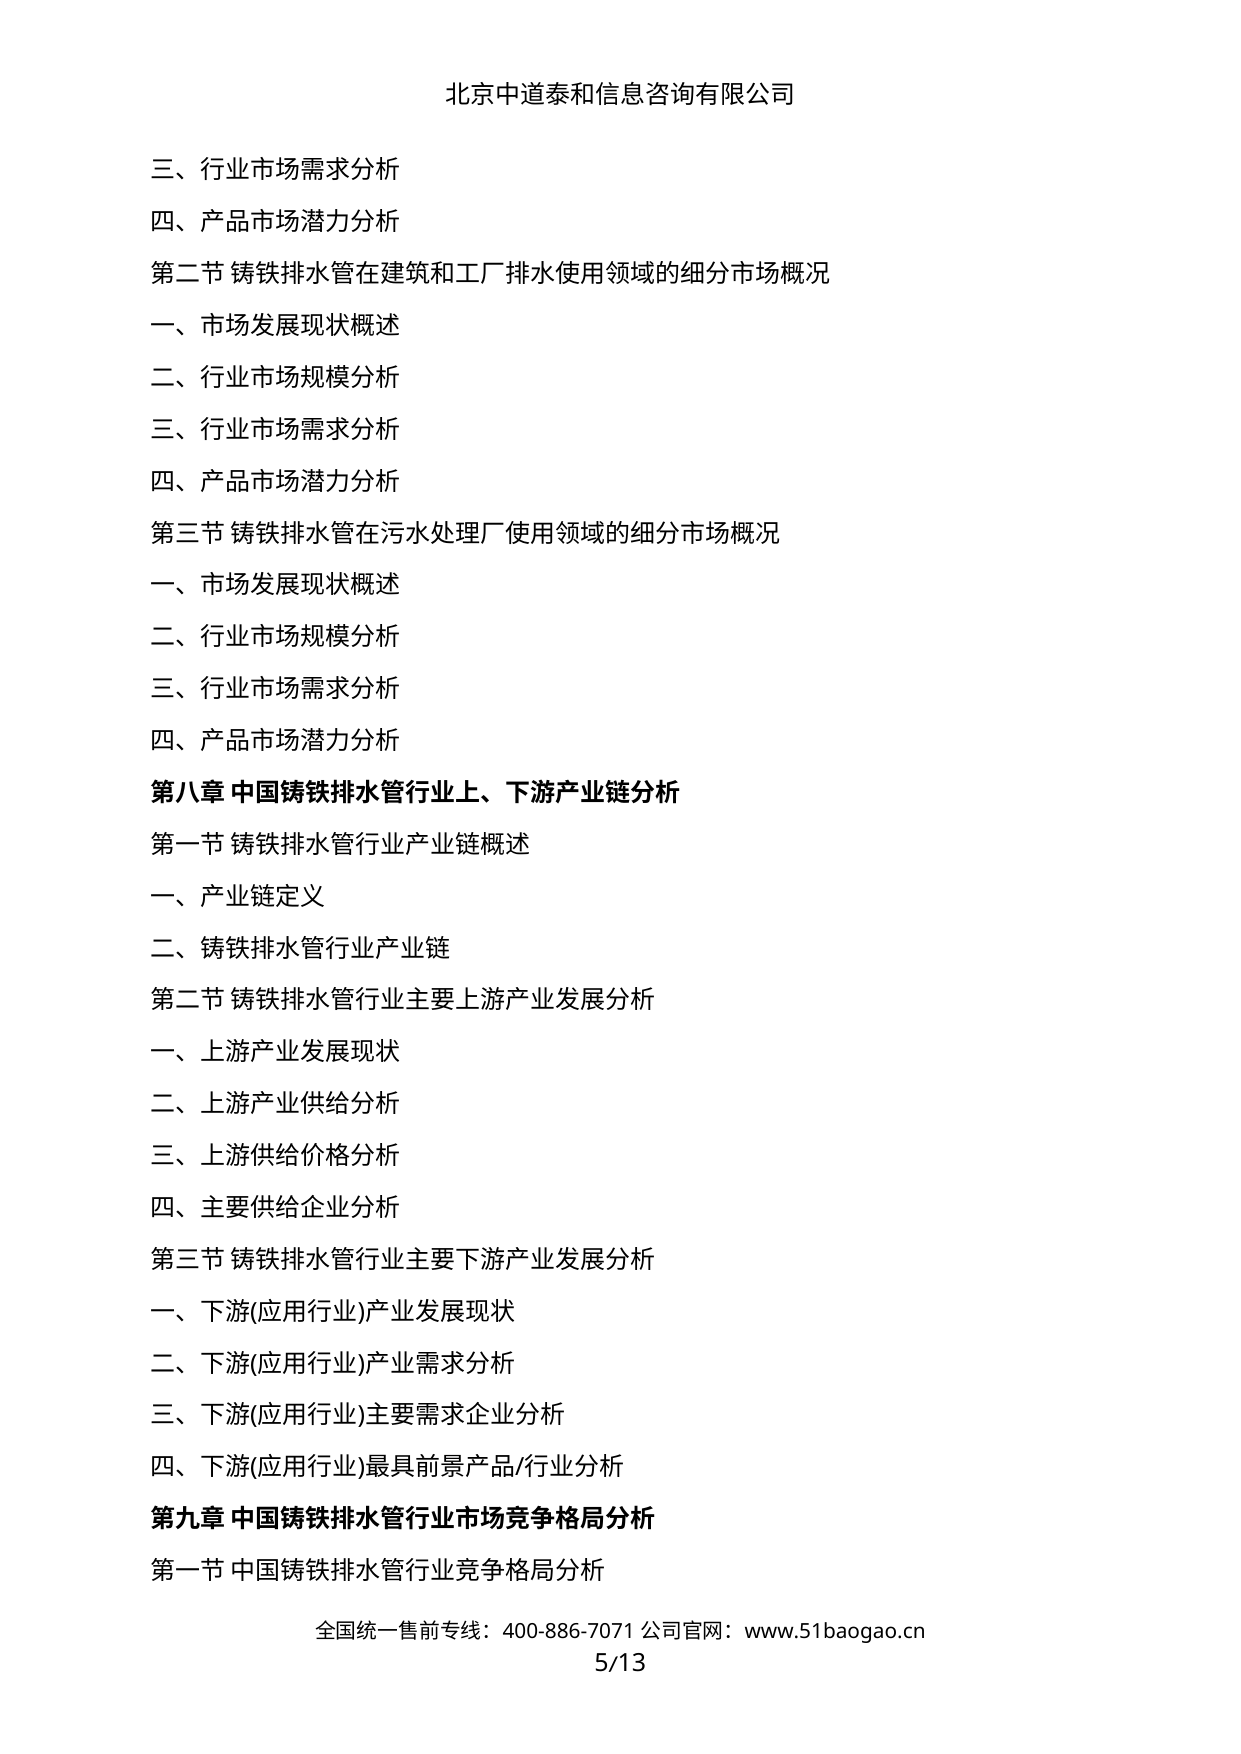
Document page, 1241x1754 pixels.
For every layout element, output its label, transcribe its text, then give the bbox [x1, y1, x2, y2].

text 四、产品市场潜力分析 [150, 461, 1090, 497]
text 二、铸铁排水管行业产业链 [150, 928, 1090, 964]
text 一、上游产业发展现状 [150, 1032, 1090, 1068]
text 二、行业市场规模分析 [150, 617, 1090, 653]
text 四、产品市场潜力分析 [150, 721, 1090, 757]
text 第二节 铸铁排水管在建筑和工厂排水使用领域的细分市场概况 [150, 254, 1090, 290]
text 三、行业市场需求分析 [150, 150, 1090, 186]
text 第三节 铸铁排水管行业主要下游产业发展分析 [150, 1239, 1090, 1276]
text 第三节 铸铁排水管在污水处理厂使用领域的细分市场概况 [150, 513, 1090, 549]
text 三、上游供给价格分析 [150, 1136, 1090, 1172]
text 二、行业市场规模分析 [150, 357, 1090, 394]
text 一、市场发展现状概述 [150, 565, 1090, 601]
text 第二节 铸铁排水管行业主要上游产业发展分析 [150, 980, 1090, 1016]
text 二、上游产业供给分析 [150, 1084, 1090, 1120]
text 一、市场发展现状概述 [150, 306, 1090, 342]
text 二、下游(应用行业)产业需求分析 [150, 1343, 1090, 1379]
text 四、下游(应用行业)最具前景产品/行业分析 [150, 1447, 1090, 1483]
text 四、主要供给企业分析 [150, 1187, 1090, 1224]
text 第一节 铸铁排水管行业产业链概述 [150, 824, 1090, 861]
text 第九章 中国铸铁排水管行业市场竞争格局分析 [150, 1499, 1090, 1535]
text 三、下游(应用行业)主要需求企业分析 [150, 1395, 1090, 1431]
text 四、产品市场潜力分析 [150, 202, 1090, 238]
text 第八章 中国铸铁排水管行业上、下游产业链分析 [150, 772, 1090, 809]
text 三、行业市场需求分析 [150, 669, 1090, 705]
text 第一节 中国铸铁排水管行业竞争格局分析 [150, 1551, 1090, 1587]
text 一、下游(应用行业)产业发展现状 [150, 1291, 1090, 1327]
text 一、产业链定义 [150, 876, 1090, 912]
text 三、行业市场需求分析 [150, 409, 1090, 446]
